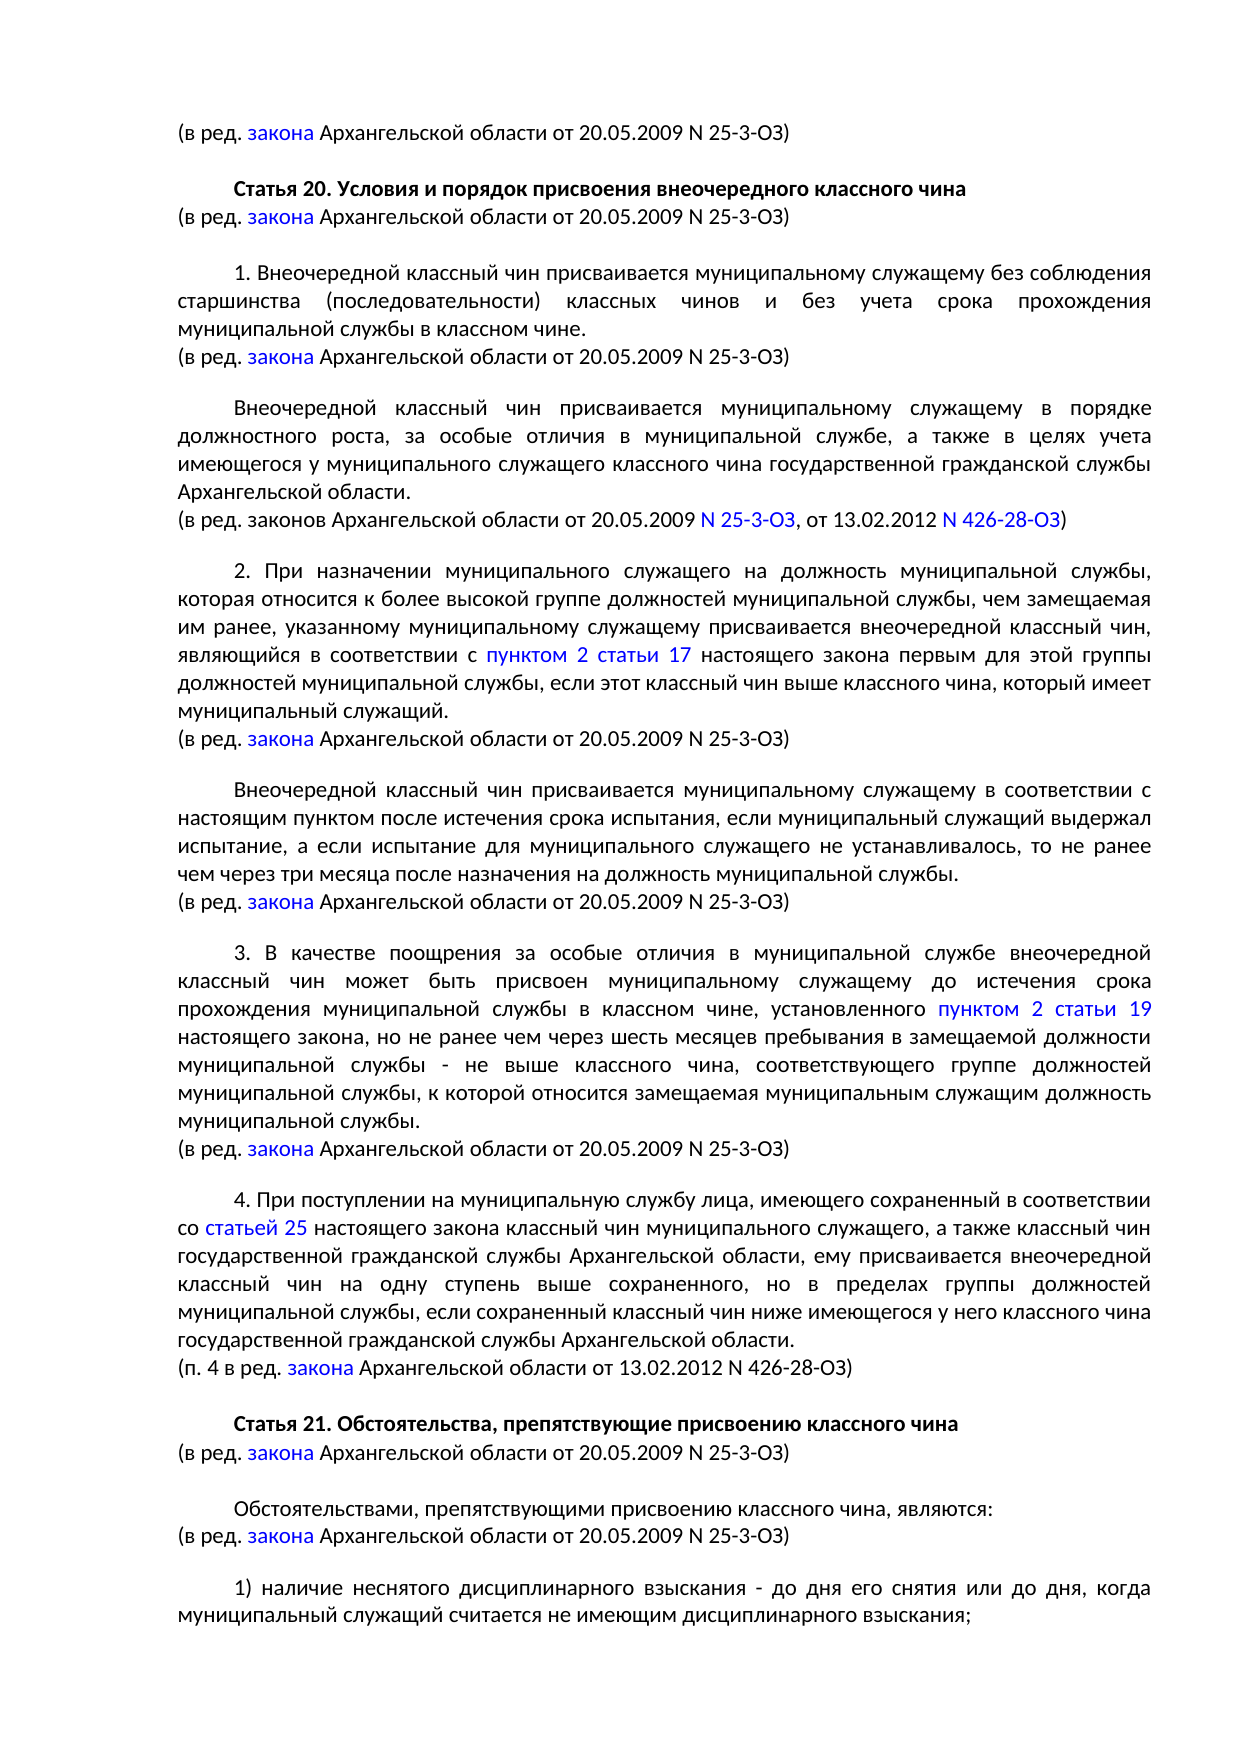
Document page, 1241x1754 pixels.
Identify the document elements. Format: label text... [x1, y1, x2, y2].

text (в ред. закона Архангельской области от 20.05.2009 N 25-3-ОЗ) [177, 342, 1152, 370]
title Статья 20. Условия и порядок присвоения внеочередного классного чина [177, 174, 1152, 202]
text Обстоятельствами, препятствующими присвоению классного чина, являются: [177, 1494, 1152, 1522]
text 3. В качестве поощрения за особые отличия в муниципальной службе внеочередной классный чин может быть присвоен муниципальному служащему до истечения срока прохождения муниципальной службы в классном чине, установленного пунктом 2 статьи 19 настоящего закона, но не ранее чем через шесть месяцев пребывания в замещаемой должности муниципальной службы - не выше классного чина, соответствующего группе должностей муниципальной службы, к которой относится замещаемая муниципальным служащим должность муниципальной службы. [177, 938, 1152, 1134]
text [177, 202, 1152, 230]
text (в ред. закона Архангельской области от 20.05.2009 N 25-3-ОЗ) [177, 887, 1152, 915]
text Внеочередной классный чин присваивается муниципальному служащему в соответствии с настоящим пунктом после истечения срока испытания, если муниципальный служащий выдержал испытание, а если испытание для муниципального служащего не устанавливалось, то не ранее чем через три месяца после назначения на должность муниципальной службы. [177, 775, 1152, 887]
text (в ред. закона Архангельской области от 20.05.2009 N 25-3-ОЗ) [177, 1438, 1152, 1466]
text Внеочередной классный чин присваивается муниципальному служащему в порядке должностного роста, за особые отличия в муниципальной службе, а также в целях учета имеющегося у муниципального служащего классного чина государственной гражданской службы Архангельской области. [177, 393, 1152, 505]
text 2. При назначении муниципального служащего на должность муниципальной службы, которая относится к более высокой группе должностей муниципальной службы, чем замещаемая им ранее, указанному муниципальному служащему присваивается внеочередной классный чин, являющийся в соответствии с пунктом 2 статьи 17 настоящего закона первым для этой группы должностей муниципальной службы, если этот классный чин выше классного чина, который имеет муниципальный служащий. [177, 556, 1152, 724]
text 1) наличие неснятого дисциплинарного взыскания - до дня его снятия или до дня, когда муниципальный служащий считается не имеющим дисциплинарного взыскания; [177, 1573, 1152, 1629]
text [177, 118, 1152, 146]
text (в ред. законов Архангельской области от 20.05.2009 N 25-3-ОЗ, от 13.02.2012 N 426-28-ОЗ) [177, 505, 1152, 533]
text (в ред. закона Архангельской области от 20.05.2009 N 25-3-ОЗ) [177, 724, 1152, 752]
text (п. 4 в ред. закона Архангельской области от 13.02.2012 N 426-28-ОЗ) [177, 1353, 1152, 1382]
text (в ред. закона Архангельской области от 20.05.2009 N 25-3-ОЗ) [177, 1522, 1152, 1550]
text 4. При поступлении на муниципальную службу лица, имеющего сохраненный в соответствии со статьей 25 настоящего закона классный чин муниципального служащего, а также классный чин государственной гражданской службы Архангельской области, ему присваивается внеочередной классный чин на одну ступень выше сохраненного, но в пределах группы должностей муниципальной службы, если сохраненный классный чин ниже имеющегося у него классного чина государственной гражданской службы Архангельской области. [177, 1185, 1152, 1353]
text 1. Внеочередной классный чин присваивается муниципальному служащему без соблюдения старшинства (последовательности) классных чинов и без учета срока прохождения муниципальной службы в классном чине. [177, 258, 1152, 342]
text (в ред. закона Архангельской области от 20.05.2009 N 25-3-ОЗ) [177, 1134, 1152, 1162]
title Статья 21. Обстоятельства, препятствующие присвоению классного чина [177, 1409, 1152, 1438]
